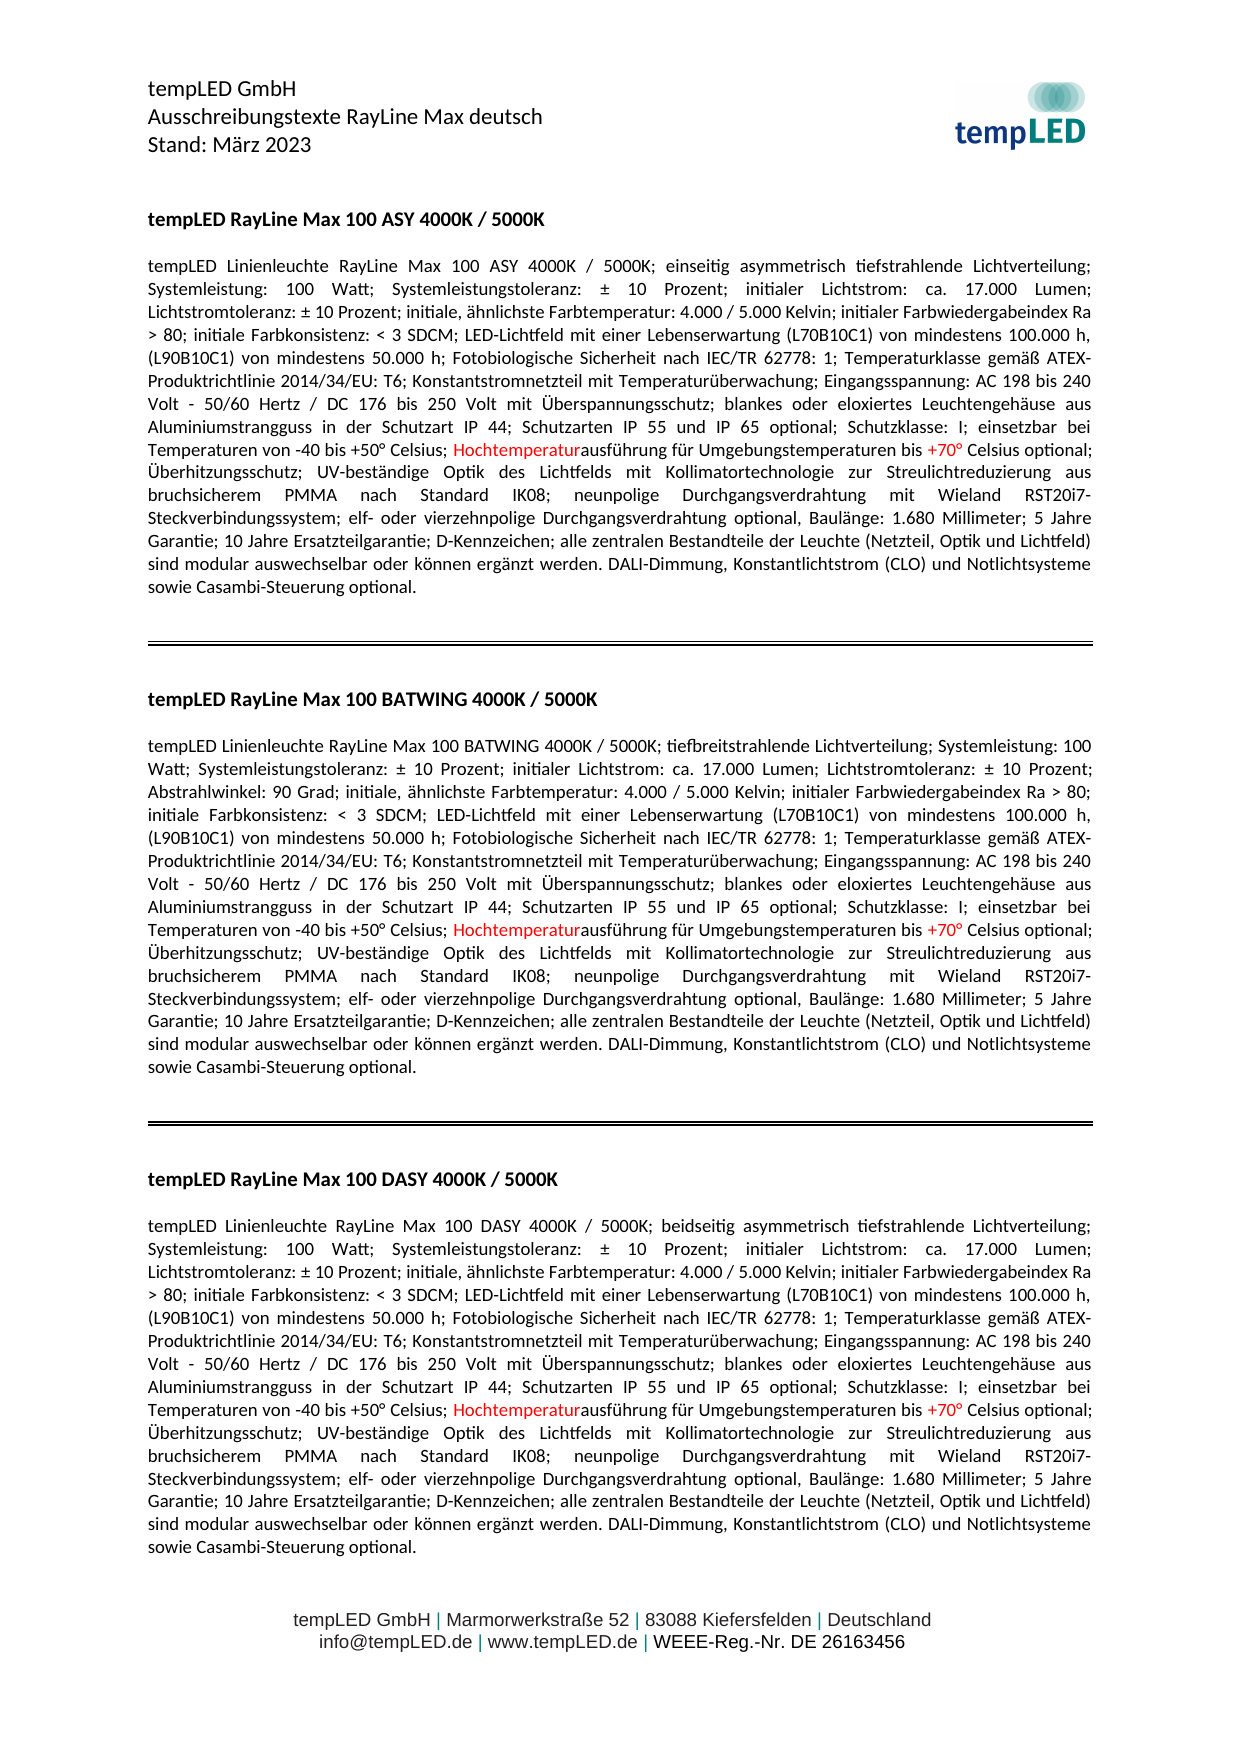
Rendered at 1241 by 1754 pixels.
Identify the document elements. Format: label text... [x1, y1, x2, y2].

picture [955, 82, 1085, 150]
text tempLED RayLine Max 100 BATWING 4000K / 5000K [148, 686, 1093, 712]
text tempLED Linienleuchte RayLine Max 100 ASY 4000K / 5000K; einseitig asymmetrisch tiefstrahlende Lichtverteilung; Systemleistung: 100 Watt; Systemleistungstoleranz: ± 10 Prozent; initialer Lichtstrom: ca. 17.000 Lumen; Lichtstromtoleranz: ± 10 Prozent; initiale, ähnlichste Farbtemperatur: 4.000 / 5.000 Kelvin; initialer Farbwiedergabeindex Ra > 80; initiale Farbkonsistenz: < 3 SDCM; LED-Lichtfeld mit einer Lebenserwartung (L70B10C1) von mindestens 100.000 h, (L90B10C1) von mindestens 50.000 h; Fotobiologische Sicherheit nach IEC/TR 62778: 1; Temperaturklasse gemäß ATEX-Produktrichtlinie 2014/34/EU: T6; Konstantstromnetzteil mit Temperaturüberwachung; Eingangsspannung: AC 198 bis 240 Volt - 50/60 Hertz / DC 176 bis 250 Volt mit Überspannungsschutz; blankes oder eloxiertes Leuchtengehäuse aus Aluminiumstrangguss in der Schutzart IP 44; Schutzarten IP 55 und IP 65 optional; Schutzklasse: I; einsetzbar bei Temperaturen von -40 bis +50° Celsius; Hochtemperaturausführung für Umgebungstemperaturen bis +70° Celsius optional; Überhitzungsschutz; UV-beständige Optik des Lichtfelds mit Kollimatortechnologie zur Streulichtreduzierung aus bruchsicherem PMMA nach Standard IK08; neunpolige Durchgangsverdrahtung mit Wieland RST20i7-Steckverbindungssystem; elf- oder vierzehnpolige Durchgangsverdrahtung optional, Baulänge: 1.680 Millimeter; 5 Jahre Garantie; 10 Jahre Ersatzteilgarantie; D-Kennzeichen; alle zentralen Bestandteile der Leuchte (Netzteil, Optik und Lichtfeld) sind modular auswechselbar oder können ergänzt werden. DALI-Dimmung, Konstantlichtstrom (CLO) und Notlichtsysteme sowie Casambi-Steuerung optional. [148, 254, 1093, 598]
text tempLED RayLine Max 100 ASY 4000K / 5000K [148, 206, 1093, 232]
text tempLED RayLine Max 100 DASY 4000K / 5000K [148, 1166, 1093, 1192]
text tempLED Linienleuchte RayLine Max 100 DASY 4000K / 5000K; beidseitig asymmetrisch tiefstrahlende Lichtverteilung; Systemleistung: 100 Watt; Systemleistungstoleranz: ± 10 Prozent; initialer Lichtstrom: ca. 17.000 Lumen; Lichtstromtoleranz: ± 10 Prozent; initiale, ähnlichste Farbtemperatur: 4.000 / 5.000 Kelvin; initialer Farbwiedergabeindex Ra > 80; initiale Farbkonsistenz: < 3 SDCM; LED-Lichtfeld mit einer Lebenserwartung (L70B10C1) von mindestens 100.000 h, (L90B10C1) von mindestens 50.000 h; Fotobiologische Sicherheit nach IEC/TR 62778: 1; Temperaturklasse gemäß ATEX-Produktrichtlinie 2014/34/EU: T6; Konstantstromnetzteil mit Temperaturüberwachung; Eingangsspannung: AC 198 bis 240 Volt - 50/60 Hertz / DC 176 bis 250 Volt mit Überspannungsschutz; blankes oder eloxiertes Leuchtengehäuse aus Aluminiumstrangguss in der Schutzart IP 44; Schutzarten IP 55 und IP 65 optional; Schutzklasse: I; einsetzbar bei Temperaturen von -40 bis +50° Celsius; Hochtemperaturausführung für Umgebungstemperaturen bis +70° Celsius optional; Überhitzungsschutz; UV-beständige Optik des Lichtfelds mit Kollimatortechnologie zur Streulichtreduzierung aus bruchsicherem PMMA nach Standard IK08; neunpolige Durchgangsverdrahtung mit Wieland RST20i7-Steckverbindungssystem; elf- oder vierzehnpolige Durchgangsverdrahtung optional, Baulänge: 1.680 Millimeter; 5 Jahre Garantie; 10 Jahre Ersatzteilgarantie; D-Kennzeichen; alle zentralen Bestandteile der Leuchte (Netzteil, Optik und Lichtfeld) sind modular auswechselbar oder können ergänzt werden. DALI-Dimmung, Konstantlichtstrom (CLO) und Notlichtsysteme sowie Casambi-Steuerung optional. [148, 1215, 1093, 1558]
text tempLED Linienleuchte RayLine Max 100 BATWING 4000K / 5000K; tiefbreitstrahlende Lichtverteilung; Systemleistung: 100 Watt; Systemleistungstoleranz: ± 10 Prozent; initialer Lichtstrom: ca. 17.000 Lumen; Lichtstromtoleranz: ± 10 Prozent; Abstrahlwinkel: 90 Grad; initiale, ähnlichste Farbtemperatur: 4.000 / 5.000 Kelvin; initialer Farbwiedergabeindex Ra > 80; initiale Farbkonsistenz: < 3 SDCM; LED-Lichtfeld mit einer Lebenserwartung (L70B10C1) von mindestens 100.000 h, (L90B10C1) von mindestens 50.000 h; Fotobiologische Sicherheit nach IEC/TR 62778: 1; Temperaturklasse gemäß ATEX-Produktrichtlinie 2014/34/EU: T6; Konstantstromnetzteil mit Temperaturüberwachung; Eingangsspannung: AC 198 bis 240 Volt - 50/60 Hertz / DC 176 bis 250 Volt mit Überspannungsschutz; blankes oder eloxiertes Leuchtengehäuse aus Aluminiumstrangguss in der Schutzart IP 44; Schutzarten IP 55 und IP 65 optional; Schutzklasse: I; einsetzbar bei Temperaturen von -40 bis +50° Celsius; Hochtemperaturausführung für Umgebungstemperaturen bis +70° Celsius optional; Überhitzungsschutz; UV-beständige Optik des Lichtfelds mit Kollimatortechnologie zur Streulichtreduzierung aus bruchsicherem PMMA nach Standard IK08; neunpolige Durchgangsverdrahtung mit Wieland RST20i7-Steckverbindungssystem; elf- oder vierzehnpolige Durchgangsverdrahtung optional, Baulänge: 1.680 Millimeter; 5 Jahre Garantie; 10 Jahre Ersatzteilgarantie; D-Kennzeichen; alle zentralen Bestandteile der Leuchte (Netzteil, Optik und Lichtfeld) sind modular auswechselbar oder können ergänzt werden. DALI-Dimmung, Konstantlichtstrom (CLO) und Notlichtsysteme sowie Casambi-Steuerung optional. [148, 734, 1093, 1078]
